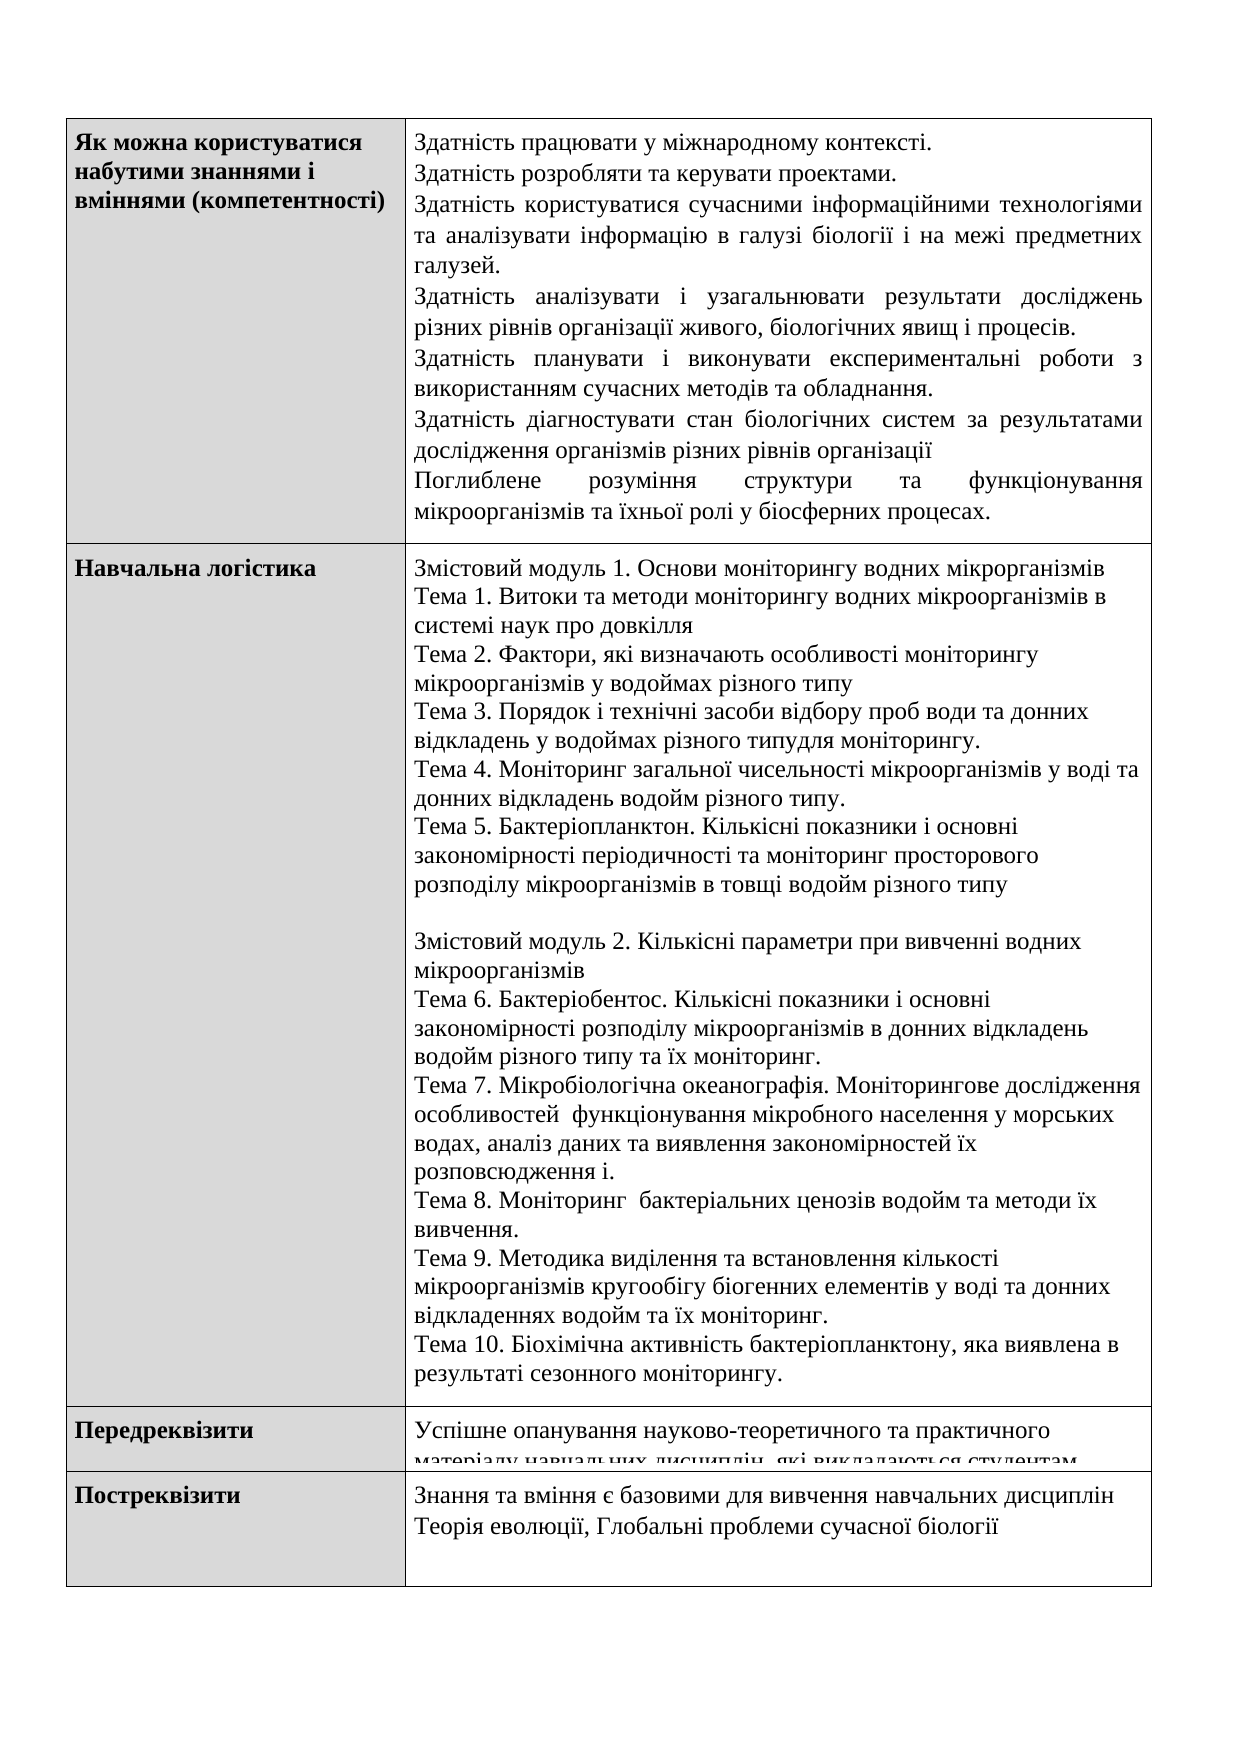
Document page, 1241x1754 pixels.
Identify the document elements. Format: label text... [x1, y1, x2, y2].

table_cell Як можна користуватися набутими знаннями і вміннями (компетентності) [67, 119, 405, 543]
table_cell Знання та вміння є базовими для вивчення навчальних дисциплін Теорія еволюції, Глобальні проблеми сучасної біології [406, 1472, 1151, 1586]
table_cell Навчальна логістика [67, 544, 405, 1406]
table_cell Передреквізити [67, 1407, 405, 1471]
table_cell Постреквізити [67, 1472, 405, 1586]
table_cell Здатність працювати у міжнародному контексті. Здатність розробляти та керувати проектами. Здатність користуватися сучасними інформаційними технологіями та аналізувати інформацію в галузі біології і на межі предметних галузей. Здатність аналізувати і узагальнювати результати досліджень різних рівнів організації живого, біологічних явищ і процесів. Здатність планувати і виконувати експериментальні роботи з використанням сучасних методів та обладнання. Здатність діагностувати стан біологічних систем за результатами дослідження організмів різних рівнів організації Поглиблене розуміння структури та функціонування мікроорганізмів та їхньої ролі у біосферних процесах. [406, 119, 1151, 543]
table_cell Успішне опанування науково-теоретичного та практичного матеріалу навчальних дисциплін, які викладаються студентам освітнього рівня «Магістр», та спеціальних дисциплін, таких як «Екологія мікроорганізмів» «Закономірності росту мікроорганізмів», «Метаболізм мікроорганізмів», «Біогеохімічна діяльність мікроорганізмів»аналізу, закономірності росту мікроорганізмів, мікробіології [406, 1407, 1151, 1471]
table_cell Змістовий модуль 1. Основи моніторингу водних мікрорганізмів Тема 1. Витоки та методи моніторингу водних мікроорганізмів в системі наук про довкілля Тема 2. Фактори, які визначають особливості моніторингу мікроорганізмів у водоймах різного типу Тема 3. Порядок і технічні засоби відбору проб води та донних відкладень у водоймах різного типудля моніторингу. Тема 4. Моніторинг загальної чисельності мікроорганізмів у воді та донних відкладень водойм різного типу. Тема 5. Бактеріопланктон. Кількісні показники і основні закономірності періодичності та моніторинг просторового розподілу мікроорганізмів в товщі водойм різного типу Змістовий модуль 2. Кількісні параметри при вивченні водних мікроорганізмів Тема 6. Бактеріобентос. Кількісні показники і основні закономірності розподілу мікроорганізмів в донних відкладень водойм різного типу та їх моніторинг. Тема 7. Мікробіологічна океанографія. Моніторингове дослідження особливостей функціонування мікробного населення у морських водах, аналіз даних та виявлення закономірностей їх розповсюдження і. Тема 8. Моніторинг бактеріальних ценозів водойм та методи їх вивчення. Тема 9. Методика виділення та встановлення кількості мікроорганізмів кругообігу біогенних елементів у воді та донних відкладеннях водойм та їх моніторинг. Тема 10. Біохімічна активність бактеріопланктону, яка виявлена в результаті сезонного моніторингу. [406, 544, 1151, 1406]
